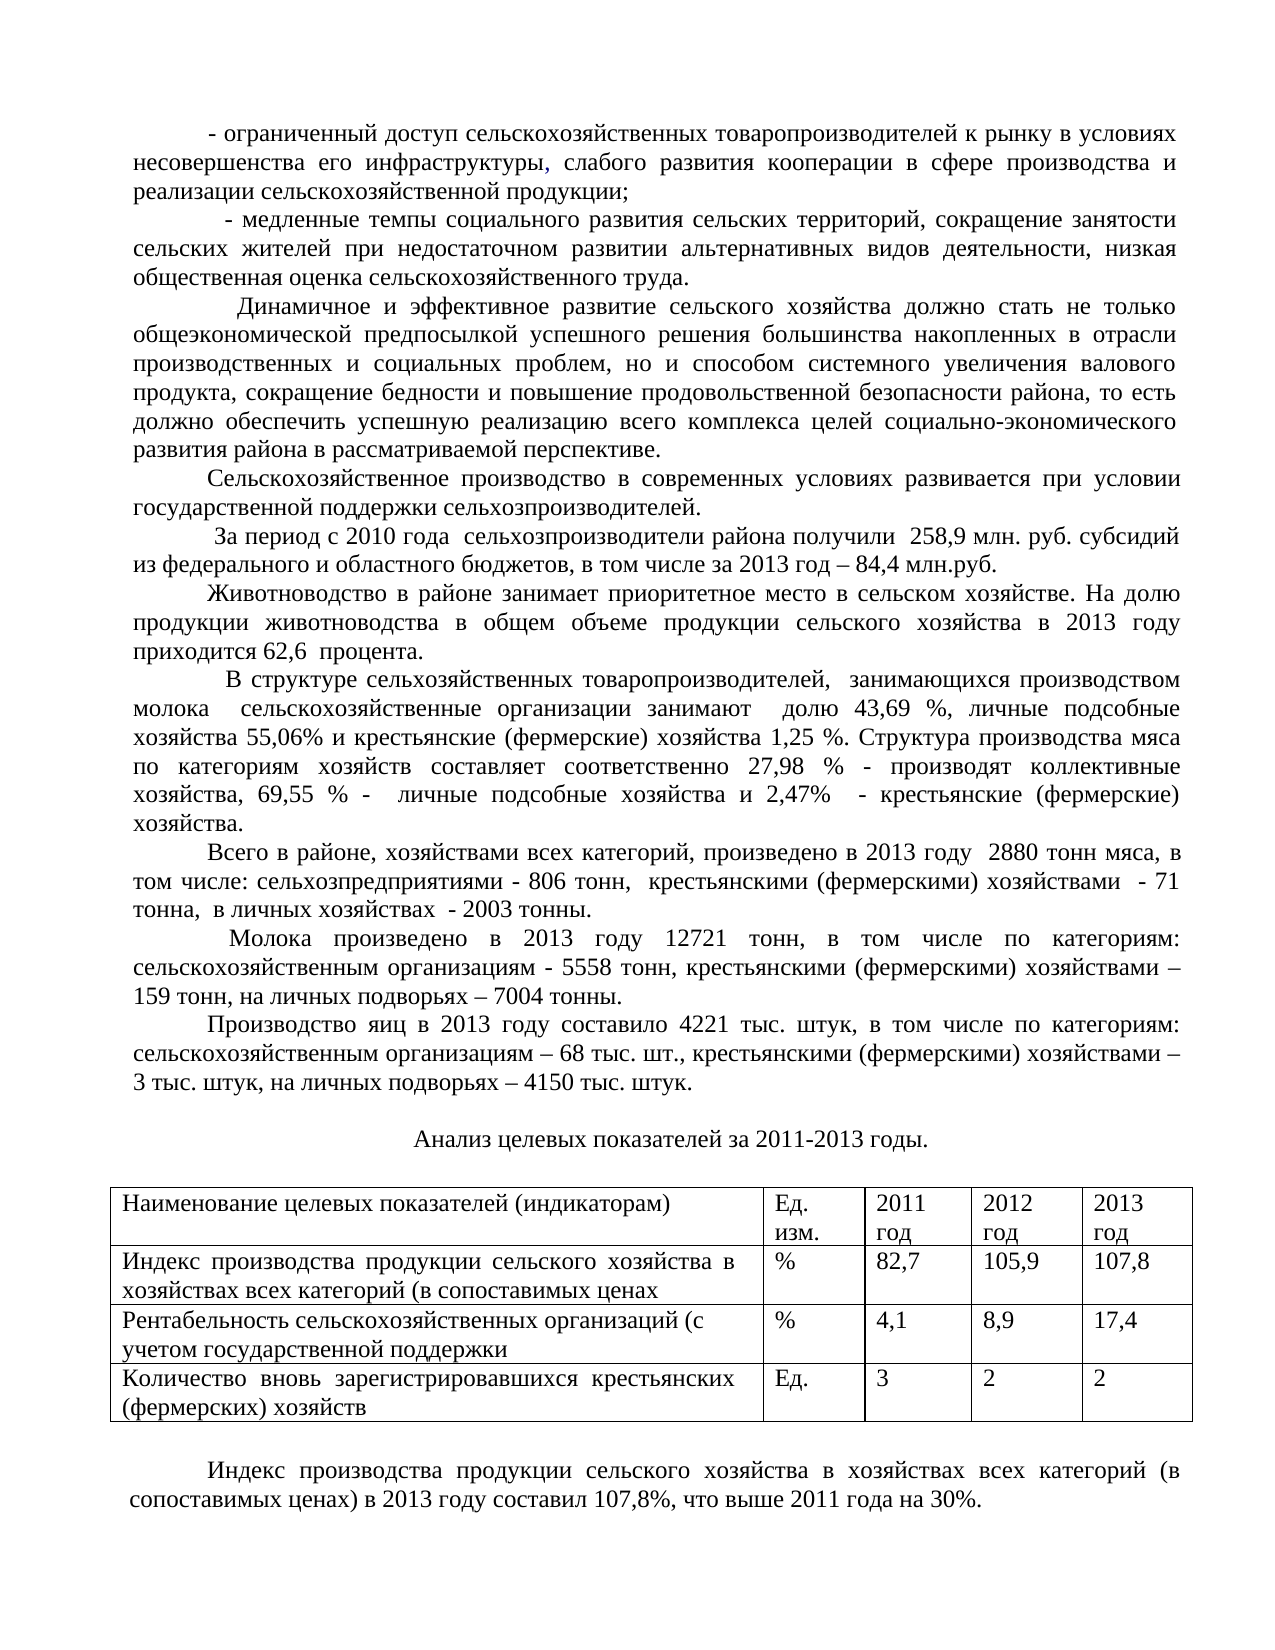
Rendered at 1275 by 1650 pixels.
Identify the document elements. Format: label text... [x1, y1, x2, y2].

text В структуре сельхозяйственных товаропроизводителей, занимающихся производством молока сельскохозяйственные организации занимают долю 43,69 %, личные подсобные хозяйства 55,06% и крестьянские (фермерские) хозяйства 1,25 %. Структура производства мяса по категориям хозяйств составляет соответственно 27,98 % - производят коллективные хозяйства, 69,55 % - личные подсобные хозяйства и 2,47% - крестьянские (фермерские) хозяйства. [133, 664, 1181, 837]
table_cell 2 [972, 1364, 1082, 1421]
text Всего в районе, хозяйствами всех категорий, произведено в 2013 году 2880 тонн мяса, в том числе: сельхозпредприятиями - 806 тонн, крестьянскими (фермерскими) хозяйствами - 71 тонна, в личных хозяйствах - 2003 тонны. [133, 837, 1181, 923]
table_cell Ед. [764, 1364, 864, 1421]
table_header 2012 год [972, 1188, 1082, 1245]
table_header Наименование целевых показателей (индикаторам) [111, 1188, 763, 1245]
text Сельскохозяйственное производство в современных условиях развивается при условии государственной поддержки сельхозпроизводителей. [133, 463, 1181, 521]
table_cell Количество вновь зарегистрировавшихся крестьянских (фермерских) хозяйств [111, 1364, 763, 1421]
table_header 2013 год [1083, 1188, 1192, 1245]
text - медленные темпы социального развития сельских территорий, сокращение занятости сельских жителей при недостаточном развитии альтернативных видов деятельности, низкая общественная оценка сельскохозяйственного труда. [133, 204, 1177, 291]
table_cell 105,9 [972, 1246, 1082, 1304]
text Животноводство в районе занимает приоритетное место в сельском хозяйстве. На долю продукции животноводства в общем объеме продукции сельского хозяйства в 2013 году приходится 62,6 процента. [133, 578, 1181, 664]
table_cell 2 [1083, 1364, 1192, 1421]
table_cell Индекс производства продукции сельского хозяйства в хозяйствах всех категорий (в сопоставимых ценах [111, 1246, 763, 1304]
table_cell Рентабельность сельскохозяйственных организаций (с учетом государственной поддержки [111, 1305, 763, 1362]
text Молока произведено в 2013 году 12721 тонн, в том числе по категориям: сельскохозяйственным организациям - 5558 тонн, крестьянскими (фермерскими) хозяйствами – 159 тонн, на личных подворьях – 7004 тонны. [133, 923, 1181, 1009]
table_header 2011 год [866, 1188, 971, 1245]
table_cell 8,9 [972, 1305, 1082, 1362]
table_cell 4,1 [866, 1305, 971, 1362]
table_cell 3 [866, 1364, 971, 1421]
table_cell 17,4 [1083, 1305, 1192, 1362]
table_cell 107,8 [1083, 1246, 1192, 1304]
text Производство яиц в 2013 году составило 4221 тыс. штук, в том числе по категориям: сельскохозяйственным организациям – 68 тыс. шт., крестьянскими (фермерскими) хозяйствами – 3 тыс. штук, на личных подворьях – 4150 тыс. штук. [133, 1009, 1181, 1096]
text - ограниченный доступ сельскохозяйственных товаропроизводителей к рынку в условиях несовершенства его инфраструктуры, слабого развития кооперации в сфере производства и реализации сельскохозяйственной продукции; [133, 118, 1177, 204]
text Индекс производства продукции сельского хозяйства в хозяйствах всех категорий (в сопоставимых ценах) в 2013 году составил 107,8%, что выше 2011 года на 30%. [129, 1456, 1181, 1513]
text Анализ целевых показателей за 2011-2013 годы. [133, 1124, 1135, 1153]
text Динамичное и эффективное развитие сельского хозяйства должно стать не только общеэкономической предпосылкой успешного решения большинства накопленных в отрасли производственных и социальных проблем, но и способом системного увеличения валового продукта, сокращение бедности и повышение продовольственной безопасности района, то есть должно обеспечить успешную реализацию всего комплекса целей социально-экономического развития района в рассматриваемой перспективе. [133, 291, 1177, 463]
text За период с 2010 года сельхозпроизводители района получили 258,9 млн. руб. субсидий из федерального и областного бюджетов, в том числе за 2013 год – 84,4 млн.руб. [133, 521, 1181, 578]
table_cell % [764, 1305, 864, 1362]
table_header Ед. изм. [764, 1188, 864, 1245]
table_cell % [764, 1246, 864, 1304]
table_cell 82,7 [866, 1246, 971, 1304]
